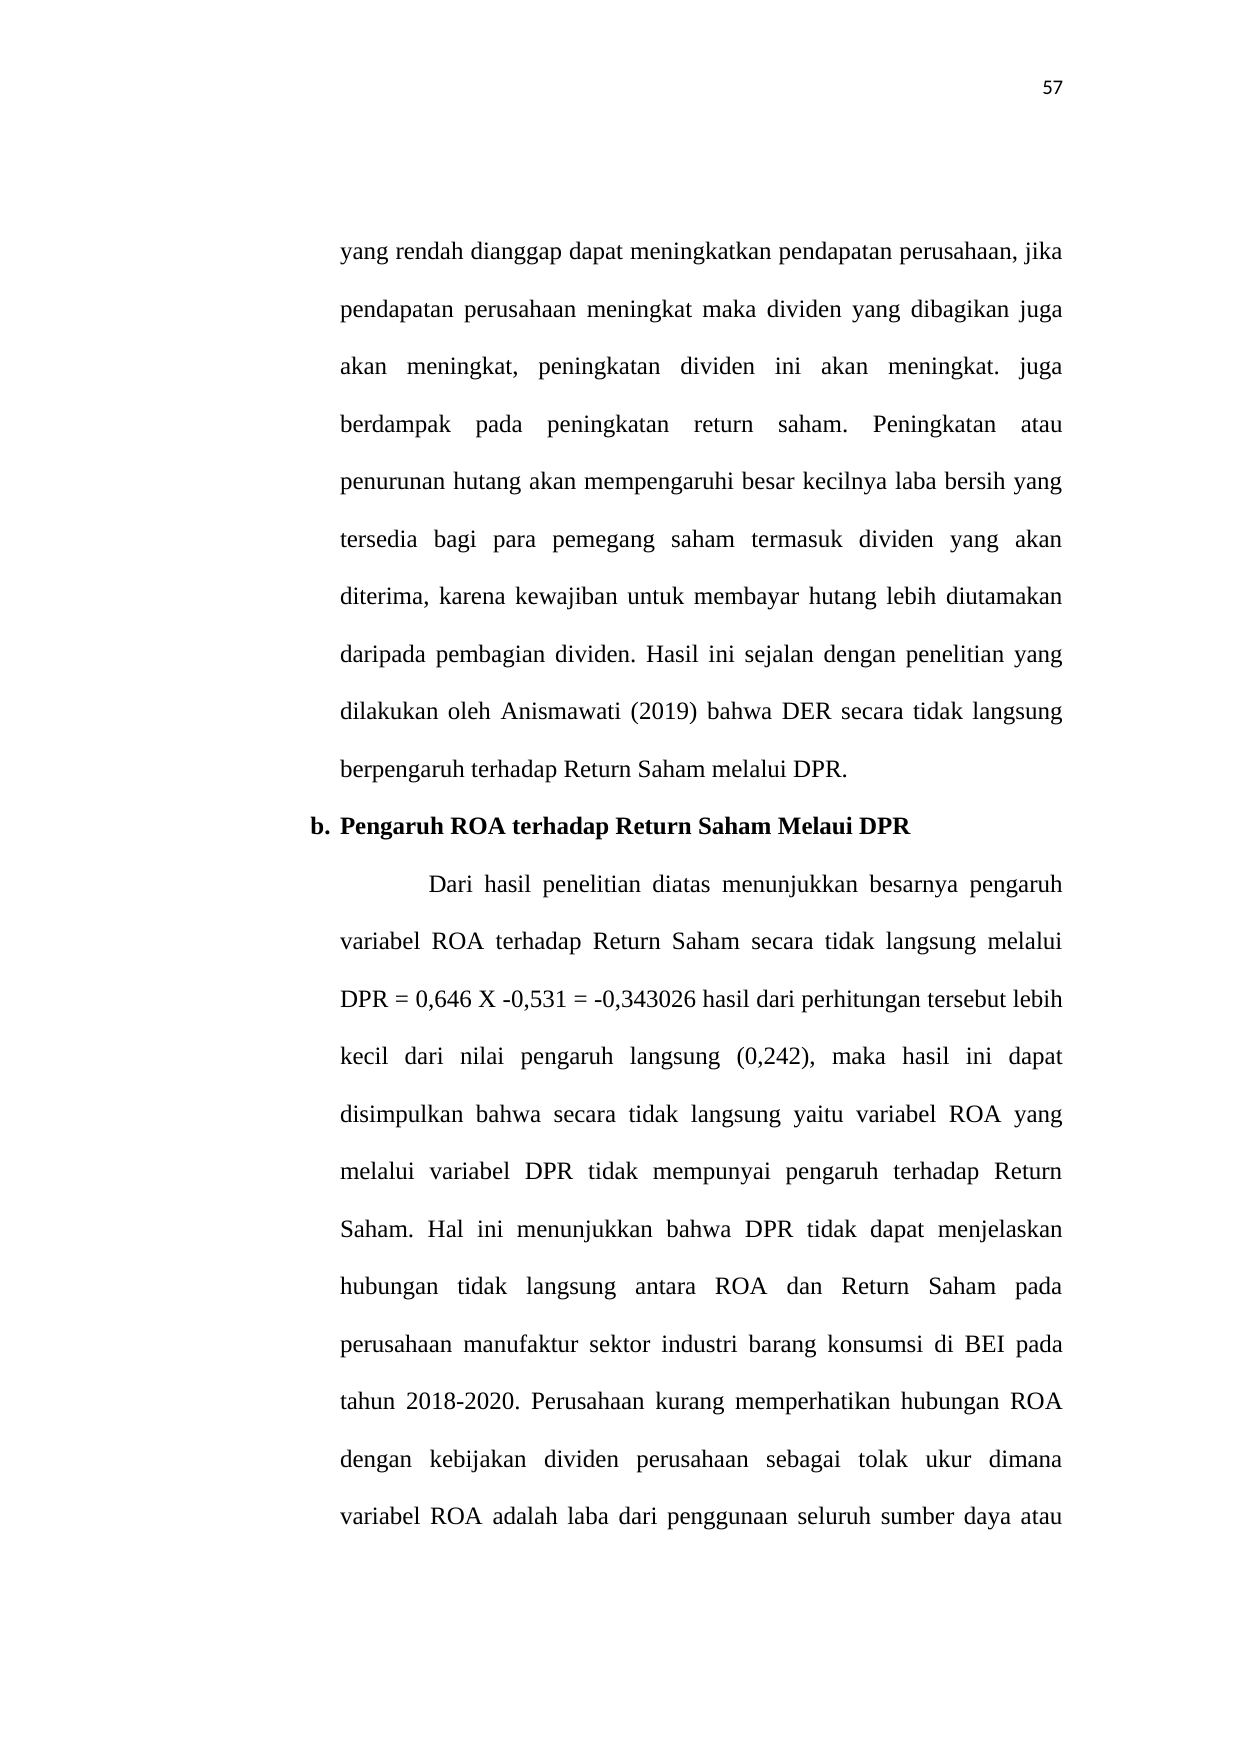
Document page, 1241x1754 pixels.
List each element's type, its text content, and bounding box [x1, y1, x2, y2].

list Pengaruh ROA terhadap Return Saham Melaui DPR [310, 811, 1063, 840]
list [340, 869, 1063, 1530]
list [340, 236, 1063, 782]
